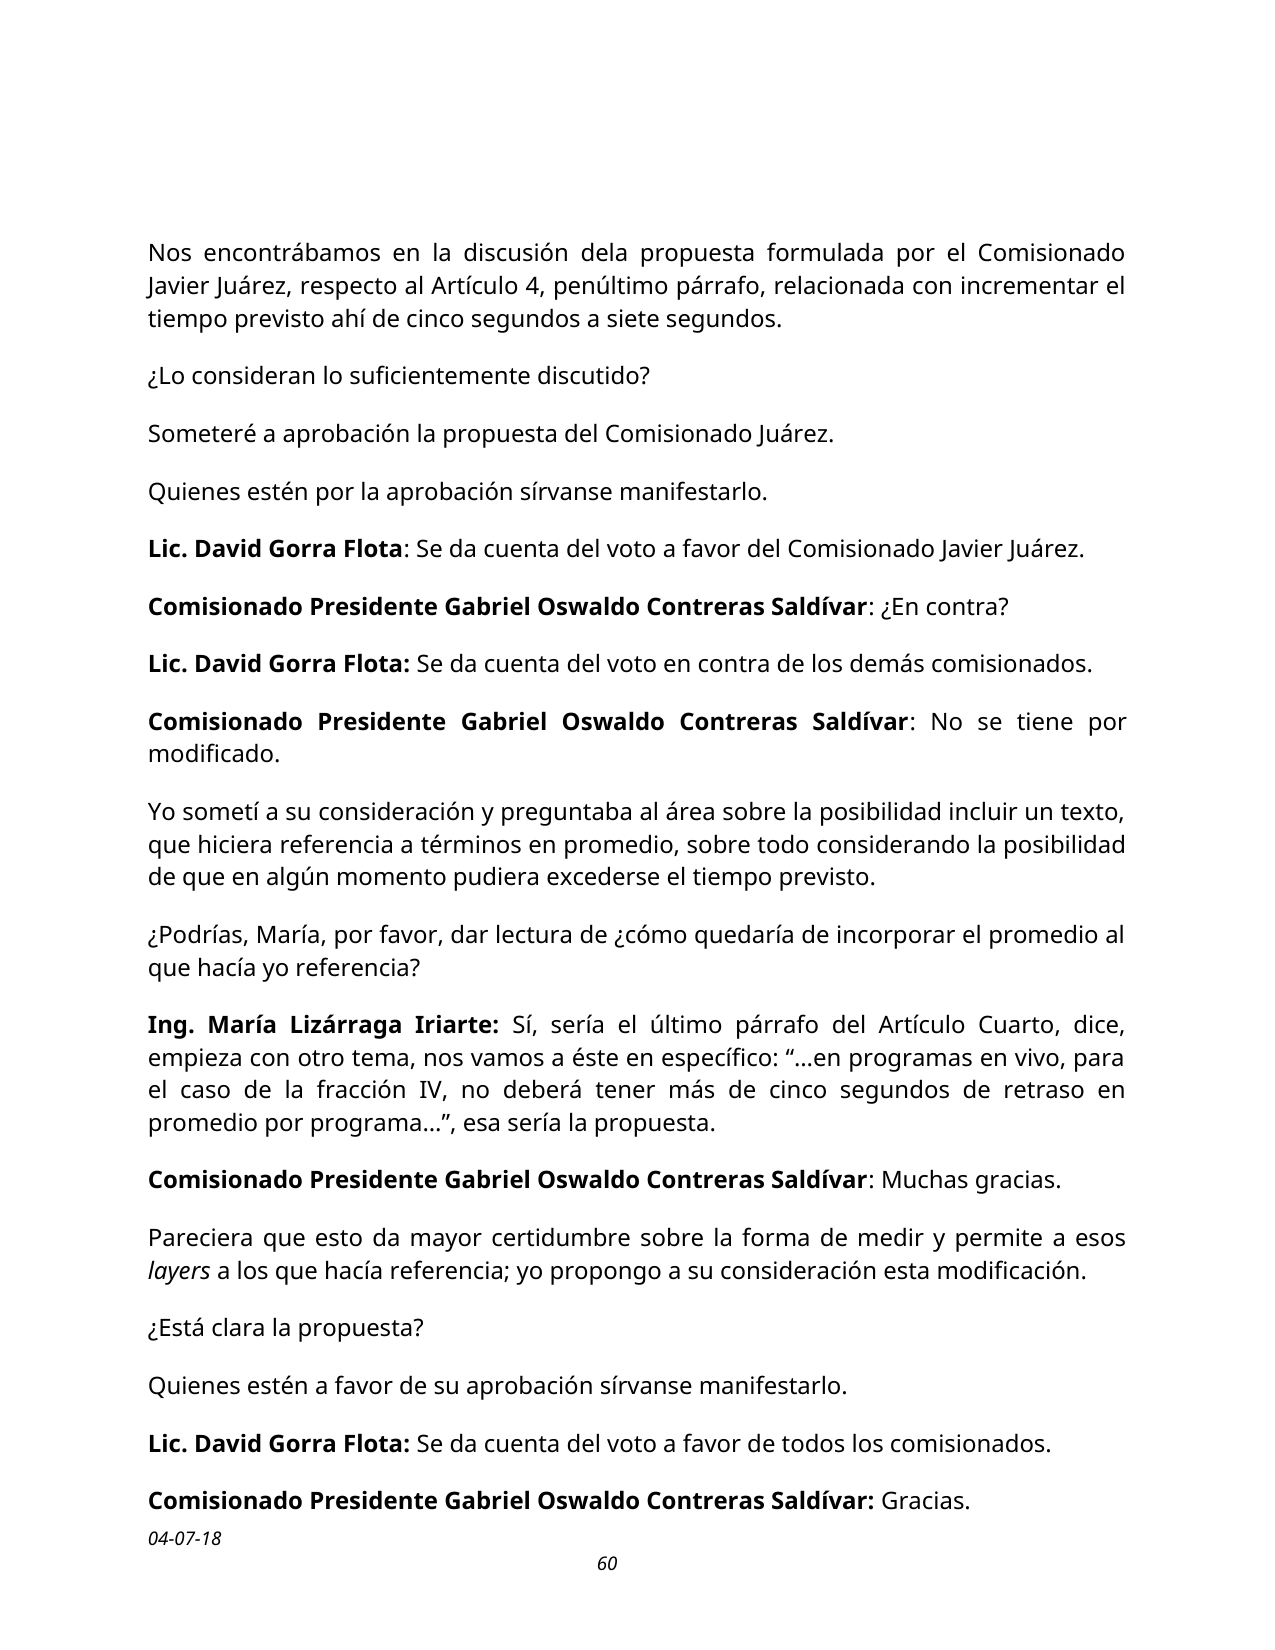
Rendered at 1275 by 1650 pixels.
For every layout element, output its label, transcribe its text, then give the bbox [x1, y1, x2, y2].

text Lic. David Gorra Flota: Se da cuenta del voto a favor de todos los comisionados. [148, 1426, 1127, 1459]
text Comisionado Presidente Gabriel Oswaldo Contreras Saldívar: ¿En contra? [148, 589, 1127, 622]
text ¿Podrías, María, por favor, dar lectura de ¿cómo quedaría de incorporar el promedio al que hacía yo referencia? [148, 918, 1127, 983]
text Lic. David Gorra Flota: Se da cuenta del voto a favor del Comisionado Javier Juárez. [148, 532, 1127, 564]
text Ing. María Lizárraga Iriarte: Sí, sería el último párrafo del Artículo Cuarto, dice, empieza con otro tema, nos vamos a éste en específico: “…en programas en vivo, para el caso de la fracción IV, no deberá tener más de cinco segundos de retraso en promedio por programa…”, esa sería la propuesta. [148, 1008, 1127, 1138]
text ¿Lo consideran lo suficientemente discutido? [148, 359, 1127, 392]
text Nos encontrábamos en la discusión dela propuesta formulada por el Comisionado Javier Juárez, respecto al Artículo 4, penúltimo párrafo, relacionada con incrementar el tiempo previsto ahí de cinco segundos a siete segundos. [148, 236, 1127, 334]
text Comisionado Presidente Gabriel Oswaldo Contreras Saldívar: No se tiene por modificado. [148, 705, 1127, 770]
text Quienes estén por la aprobación sírvanse manifestarlo. [148, 474, 1127, 507]
text Yo sometí a su consideración y preguntaba al área sobre la posibilidad incluir un texto, que hiciera referencia a términos en promedio, sobre todo considerando la posibilidad de que en algún momento pudiera excederse el tiempo previsto. [148, 795, 1127, 893]
text Pareciera que esto da mayor certidumbre sobre la forma de medir y permite a esos layers a los que hacía referencia; yo propongo a su consideración esta modificación. [148, 1221, 1127, 1286]
text Quienes estén a favor de su aprobación sírvanse manifestarlo. [148, 1369, 1127, 1401]
text Lic. David Gorra Flota: Se da cuenta del voto en contra de los demás comisionados. [148, 647, 1127, 680]
text ¿Está clara la propuesta? [148, 1311, 1127, 1344]
text Comisionado Presidente Gabriel Oswaldo Contreras Saldívar: Gracias. [148, 1484, 1127, 1517]
text Someteré a aprobación la propuesta del Comisionado Juárez. [148, 417, 1127, 449]
text Comisionado Presidente Gabriel Oswaldo Contreras Saldívar: Muchas gracias. [148, 1163, 1127, 1196]
